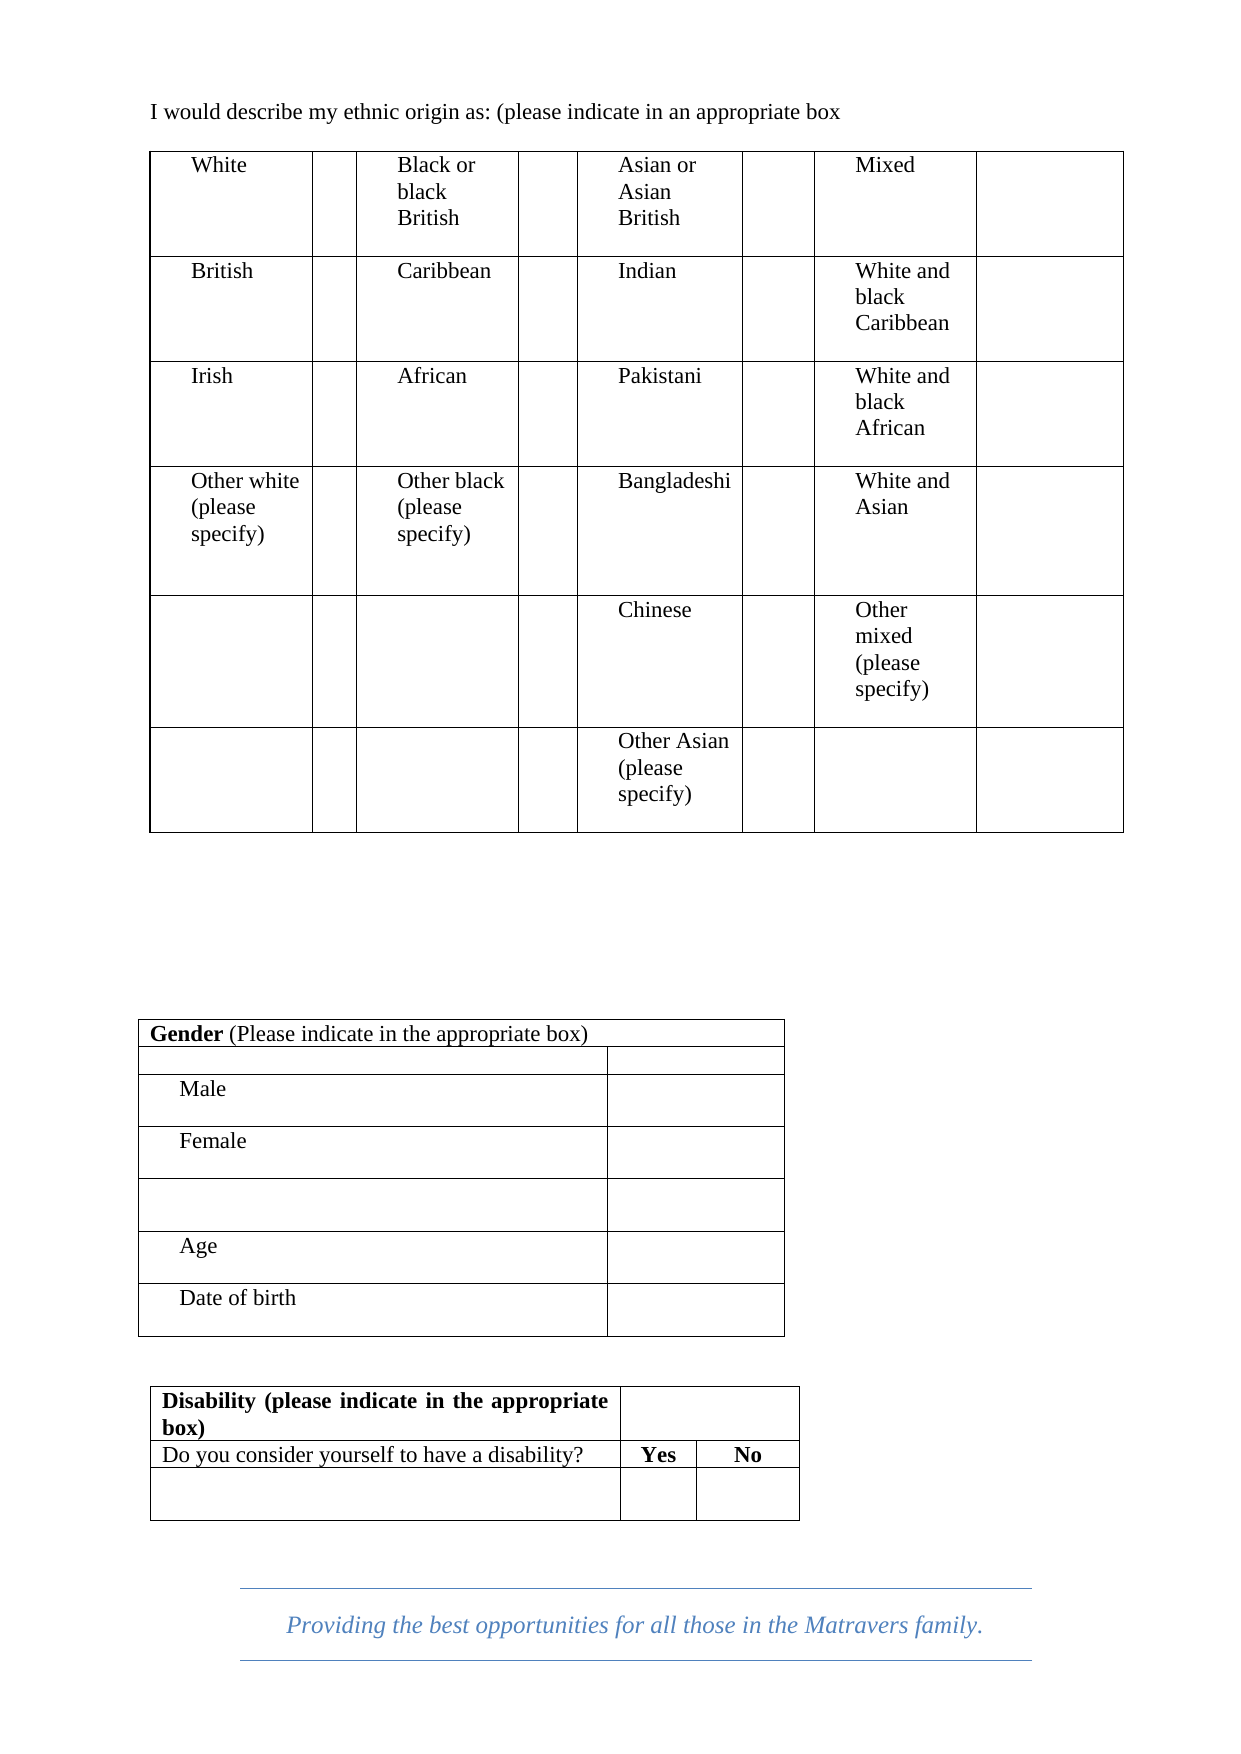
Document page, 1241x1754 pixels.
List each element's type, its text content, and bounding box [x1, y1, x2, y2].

table_cell White and Asian [815, 467, 976, 595]
table_cell [151, 596, 312, 727]
text I would describe my ethnic origin as: (please indicate in an appropriate box [150, 98, 1122, 124]
table_cell [357, 596, 518, 727]
table_header Mixed [815, 152, 976, 256]
table_cell [313, 596, 356, 727]
table_cell [313, 362, 356, 466]
table_cell [815, 728, 976, 832]
table_cell Pakistani [578, 362, 742, 466]
table_header [519, 152, 577, 256]
table_cell [519, 728, 577, 832]
table_cell [608, 1179, 784, 1231]
table_cell [743, 362, 814, 466]
table_cell Other Asian (please specify) [578, 728, 742, 832]
table_cell Bangladeshi [578, 467, 742, 595]
table_cell Other white (please specify) [151, 467, 312, 595]
table_cell Indian [578, 257, 742, 361]
table_header Disability (please indicate in the appropriate box) [151, 1387, 620, 1440]
table_cell [519, 362, 577, 466]
table_cell Chinese [578, 596, 742, 727]
table_cell [743, 728, 814, 832]
table_cell [977, 467, 1123, 595]
table_header Gender (Please indicate in the appropriate box) [139, 1020, 784, 1046]
table_cell [313, 257, 356, 361]
table_cell [977, 596, 1123, 727]
table_cell Female [139, 1127, 607, 1178]
table_cell [608, 1075, 784, 1126]
table_cell Other mixed (please specify) [815, 596, 976, 727]
table_cell [977, 362, 1123, 466]
table_header Asian or Asian British [578, 152, 742, 256]
table_cell [608, 1284, 784, 1336]
table_cell Do you consider yourself to have a disability? [151, 1441, 620, 1467]
table_cell [519, 257, 577, 361]
table_cell Date of birth [139, 1284, 607, 1336]
table_cell Yes [621, 1441, 696, 1467]
table_cell [743, 257, 814, 361]
table_cell [139, 1047, 607, 1073]
table_cell [313, 728, 356, 832]
table_cell [608, 1232, 784, 1283]
table_cell [357, 728, 518, 832]
table_cell [608, 1127, 784, 1178]
table_cell Other black (please specify) [357, 467, 518, 595]
table_cell [743, 596, 814, 727]
table_cell [977, 257, 1123, 361]
table_cell [977, 728, 1123, 832]
table_cell White and black Caribbean [815, 257, 976, 361]
table_cell White and black African [815, 362, 976, 466]
table_cell British [151, 257, 312, 361]
table_cell [621, 1468, 696, 1520]
table_cell [519, 596, 577, 727]
table_header [313, 152, 356, 256]
table_header [743, 152, 814, 256]
table_header White [151, 152, 312, 256]
table_cell [151, 1468, 620, 1520]
table_cell Irish [151, 362, 312, 466]
table_cell No [697, 1441, 799, 1467]
table_cell [697, 1468, 799, 1520]
table_cell [519, 467, 577, 595]
table_header [621, 1387, 799, 1440]
table_cell [743, 467, 814, 595]
table_cell [313, 467, 356, 595]
table_cell Caribbean [357, 257, 518, 361]
table_cell African [357, 362, 518, 466]
table_header Black or black British [357, 152, 518, 256]
table_cell [608, 1047, 784, 1073]
table_cell Age [139, 1232, 607, 1283]
table_cell [151, 728, 312, 832]
table_header [977, 152, 1123, 256]
table_cell Male [139, 1075, 607, 1126]
table_cell [139, 1179, 607, 1231]
